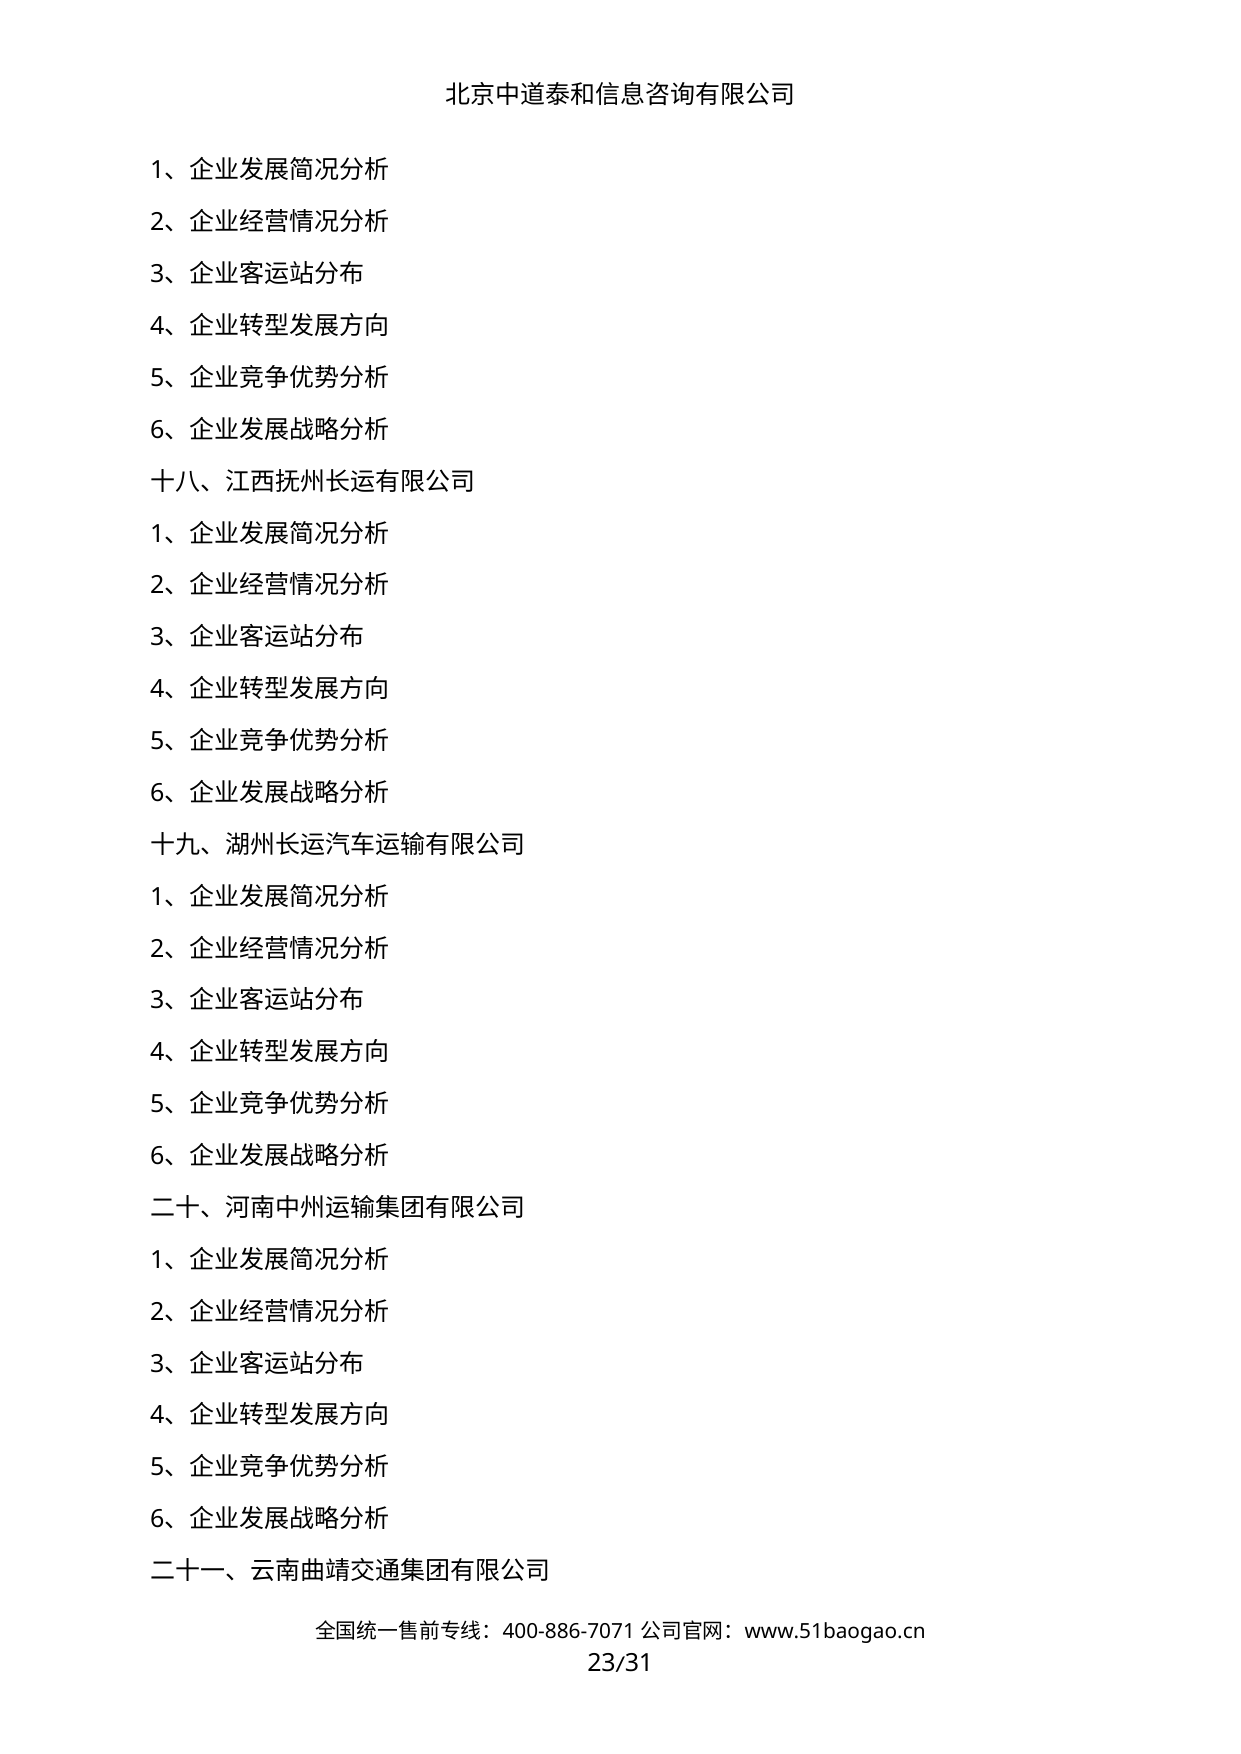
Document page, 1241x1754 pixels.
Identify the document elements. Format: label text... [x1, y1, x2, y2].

text 2、企业经营情况分析 [150, 928, 1090, 964]
text 十八、江西抚州长运有限公司 [150, 461, 1090, 497]
text 1、企业发展简况分析 [150, 1239, 1090, 1276]
text 二十、河南中州运输集团有限公司 [150, 1187, 1090, 1224]
text 十九、湖州长运汽车运输有限公司 [150, 824, 1090, 861]
text 二十一、云南曲靖交通集团有限公司 [150, 1551, 1090, 1587]
text 3、企业客运站分布 [150, 254, 1090, 290]
text 3、企业客运站分布 [150, 1343, 1090, 1379]
text 6、企业发展战略分析 [150, 772, 1090, 809]
text 6、企业发展战略分析 [150, 409, 1090, 446]
text 4、企业转型发展方向 [150, 1032, 1090, 1068]
text 2、企业经营情况分析 [150, 202, 1090, 238]
text 5、企业竞争优势分析 [150, 1084, 1090, 1120]
text 5、企业竞争优势分析 [150, 357, 1090, 394]
text 4、企业转型发展方向 [150, 669, 1090, 705]
text 4、企业转型发展方向 [150, 306, 1090, 342]
text 6、企业发展战略分析 [150, 1136, 1090, 1172]
text 1、企业发展简况分析 [150, 513, 1090, 549]
text 1、企业发展简况分析 [150, 876, 1090, 912]
text 5、企业竞争优势分析 [150, 721, 1090, 757]
text 1、企业发展简况分析 [150, 150, 1090, 186]
text 5、企业竞争优势分析 [150, 1447, 1090, 1483]
text 3、企业客运站分布 [150, 617, 1090, 653]
text 3、企业客运站分布 [150, 980, 1090, 1016]
text 2、企业经营情况分析 [150, 565, 1090, 601]
text 6、企业发展战略分析 [150, 1499, 1090, 1535]
text 2、企业经营情况分析 [150, 1291, 1090, 1327]
text 4、企业转型发展方向 [150, 1395, 1090, 1431]
